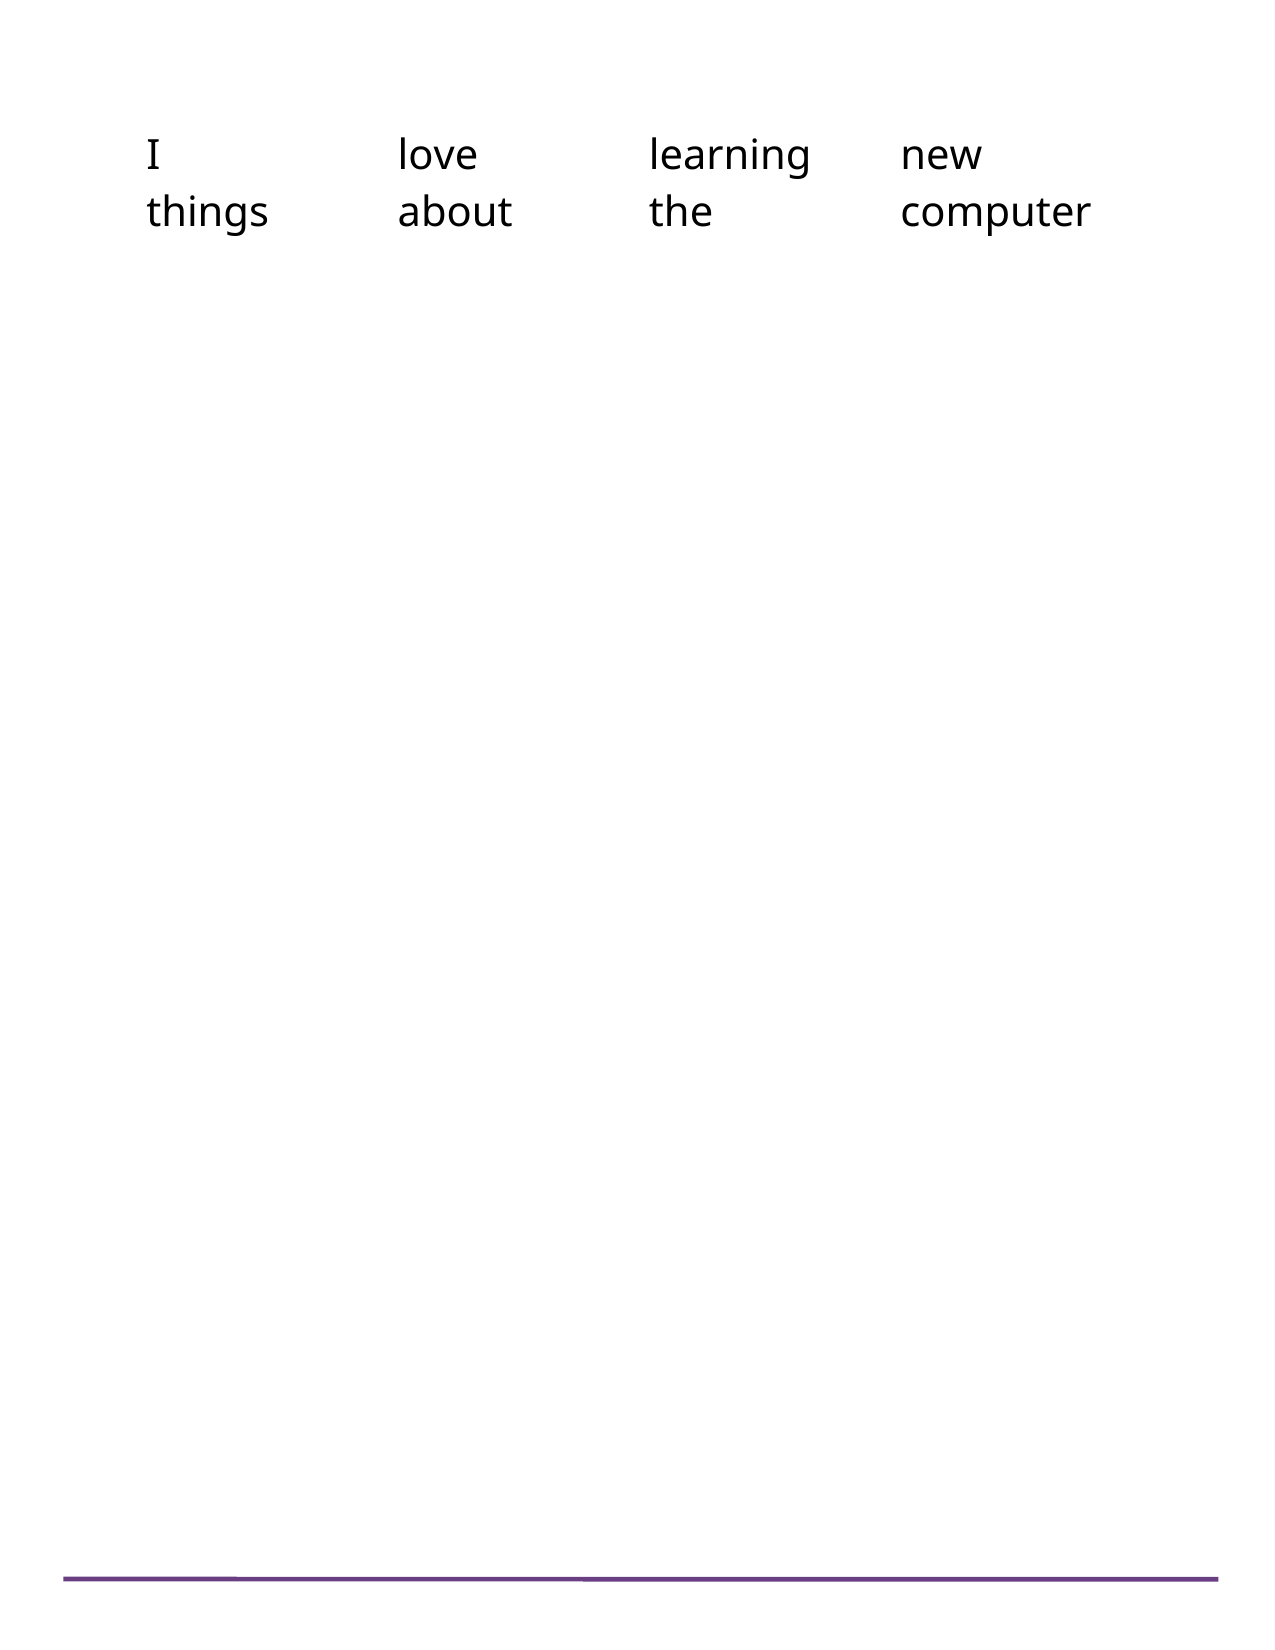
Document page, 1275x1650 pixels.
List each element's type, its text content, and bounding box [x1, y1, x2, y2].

table_header I [135, 125, 386, 181]
table_cell about [386, 181, 637, 238]
table_cell the [638, 181, 889, 238]
table_header learning [638, 125, 889, 181]
table_header new [889, 125, 1140, 181]
table_header love [386, 125, 637, 181]
table_cell things [135, 181, 386, 238]
table_cell computer [889, 181, 1140, 238]
